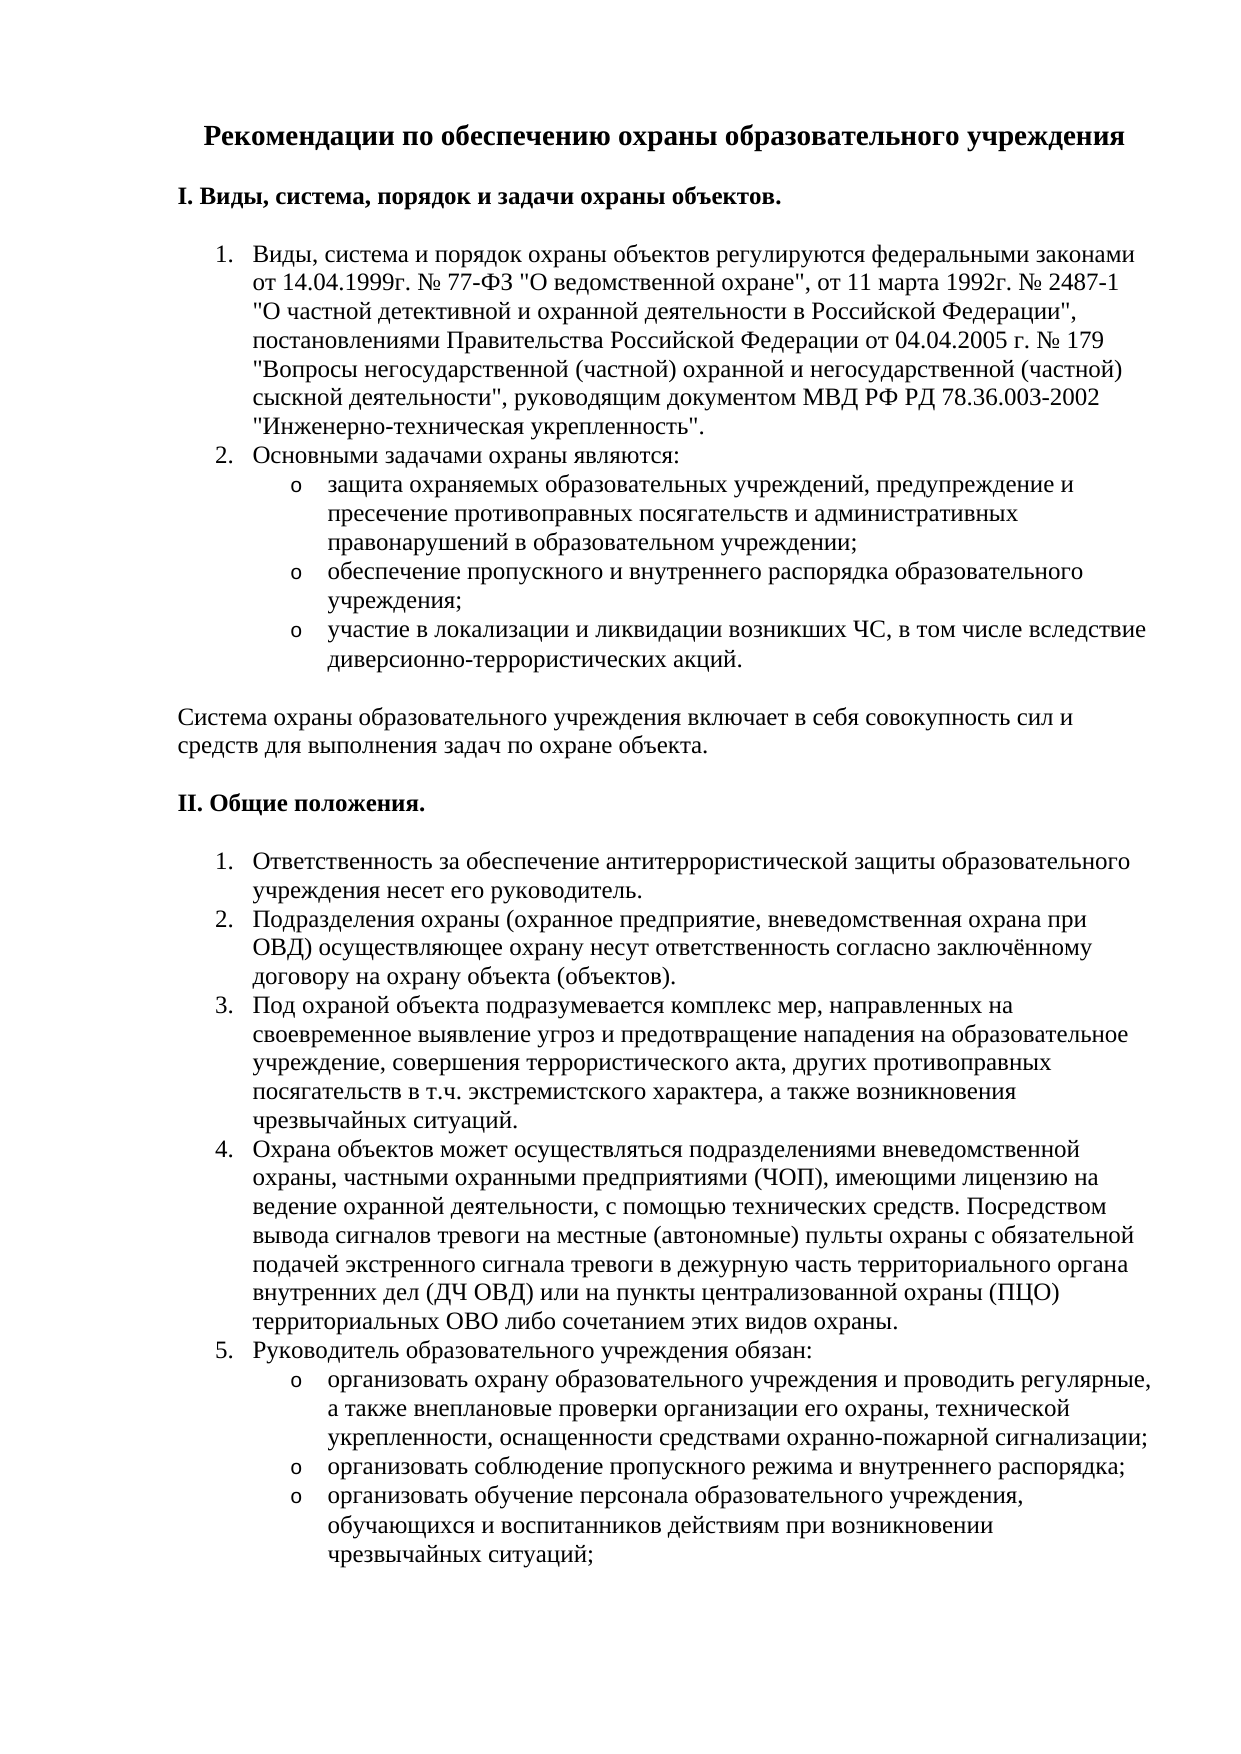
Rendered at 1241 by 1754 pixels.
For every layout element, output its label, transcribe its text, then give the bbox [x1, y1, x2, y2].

list организовать соблюдение пропускного режима и внутреннего распорядка; [290, 1451, 1152, 1480]
list организовать охрану образовательного учреждения и проводить регулярные, а также внеплановые проверки организации его охраны, технической укрепленности, оснащенности средствами охранно-пожарной сигнализации; [290, 1364, 1152, 1451]
list обеспечение пропускного и внутреннего распорядка образовательного учреждения; [290, 556, 1152, 614]
list Подразделения охраны (охранное предприятие, вневедомственная охрана при ОВД) осуществляющее охрану несут ответственность согласно заключённому договору на охрану объекта (объектов). [215, 904, 1152, 990]
text II. Общие положения. [177, 788, 1152, 817]
list защита охраняемых образовательных учреждений, предупреждение и пресечение противоправных посягательств и административных правонарушений в образовательном учреждении; [290, 469, 1152, 556]
text Система охраны образовательного учреждения включает в себя совокупность сил и средств для выполнения задач по охране объекта. [177, 702, 1152, 759]
text I. Виды, система, порядок и задачи охраны объектов. [177, 181, 1152, 209]
list Ответственность за обеспечение антитеррористической защиты образовательного учреждения несет его руководитель. [215, 846, 1152, 904]
list Охрана объектов может осуществляться подразделениями вневедомственной охраны, частными охранными предприятиями (ЧОП), имеющими лицензию на ведение охранной деятельности, с помощью технических средств. Посредством вывода сигналов тревоги на местные (автономные) пульты охраны с обязательной подачей экстренного сигнала тревоги в дежурную часть территориального органа внутренних дел (ДЧ ОВД) или на пункты централизованной охраны (ПЦО) территориальных ОВО либо сочетанием этих видов охраны. [215, 1134, 1152, 1335]
list Руководитель образовательного учреждения обязан: [215, 1335, 1152, 1364]
list Виды, система и порядок охраны объектов регулируются федеральными законами от 14.04.1999г. № 77-ФЗ "О ведомственной охране", от 11 марта 1992г. № 2487-1 "О частной детективной и охранной деятельности в Российской Федерации", постановлениями Правительства Российской Федерации от 04.04.2005 г. № 179 "Вопросы негосударственной (частной) охранной и негосударственной (частной) сыскной деятельности", руководящим документом МВД РФ РД 78.36.003-2002 "Инженерно-техническая укрепленность". [215, 239, 1152, 440]
list Под охраной объекта подразумевается комплекс мер, направленных на своевременное выявление угроз и предотвращение нападения на образовательное учреждение, совершения террористического акта, других противоправных посягательств в т.ч. экстремистского характера, а также возникновения чрезвычайных ситуаций. [215, 990, 1152, 1134]
list участие в локализации и ликвидации возникших ЧС, в том числе вследствие диверсионно-террористических акций. [290, 614, 1152, 672]
list Основными задачами охраны являются: [215, 440, 1152, 469]
text Рекомендации по обеспечению охраны образовательного учреждения [177, 118, 1152, 152]
list организовать обучение персонала образовательного учреждения, обучающихся и воспитанников действиям при возникновении чрезвычайных ситуаций; [290, 1480, 1152, 1567]
